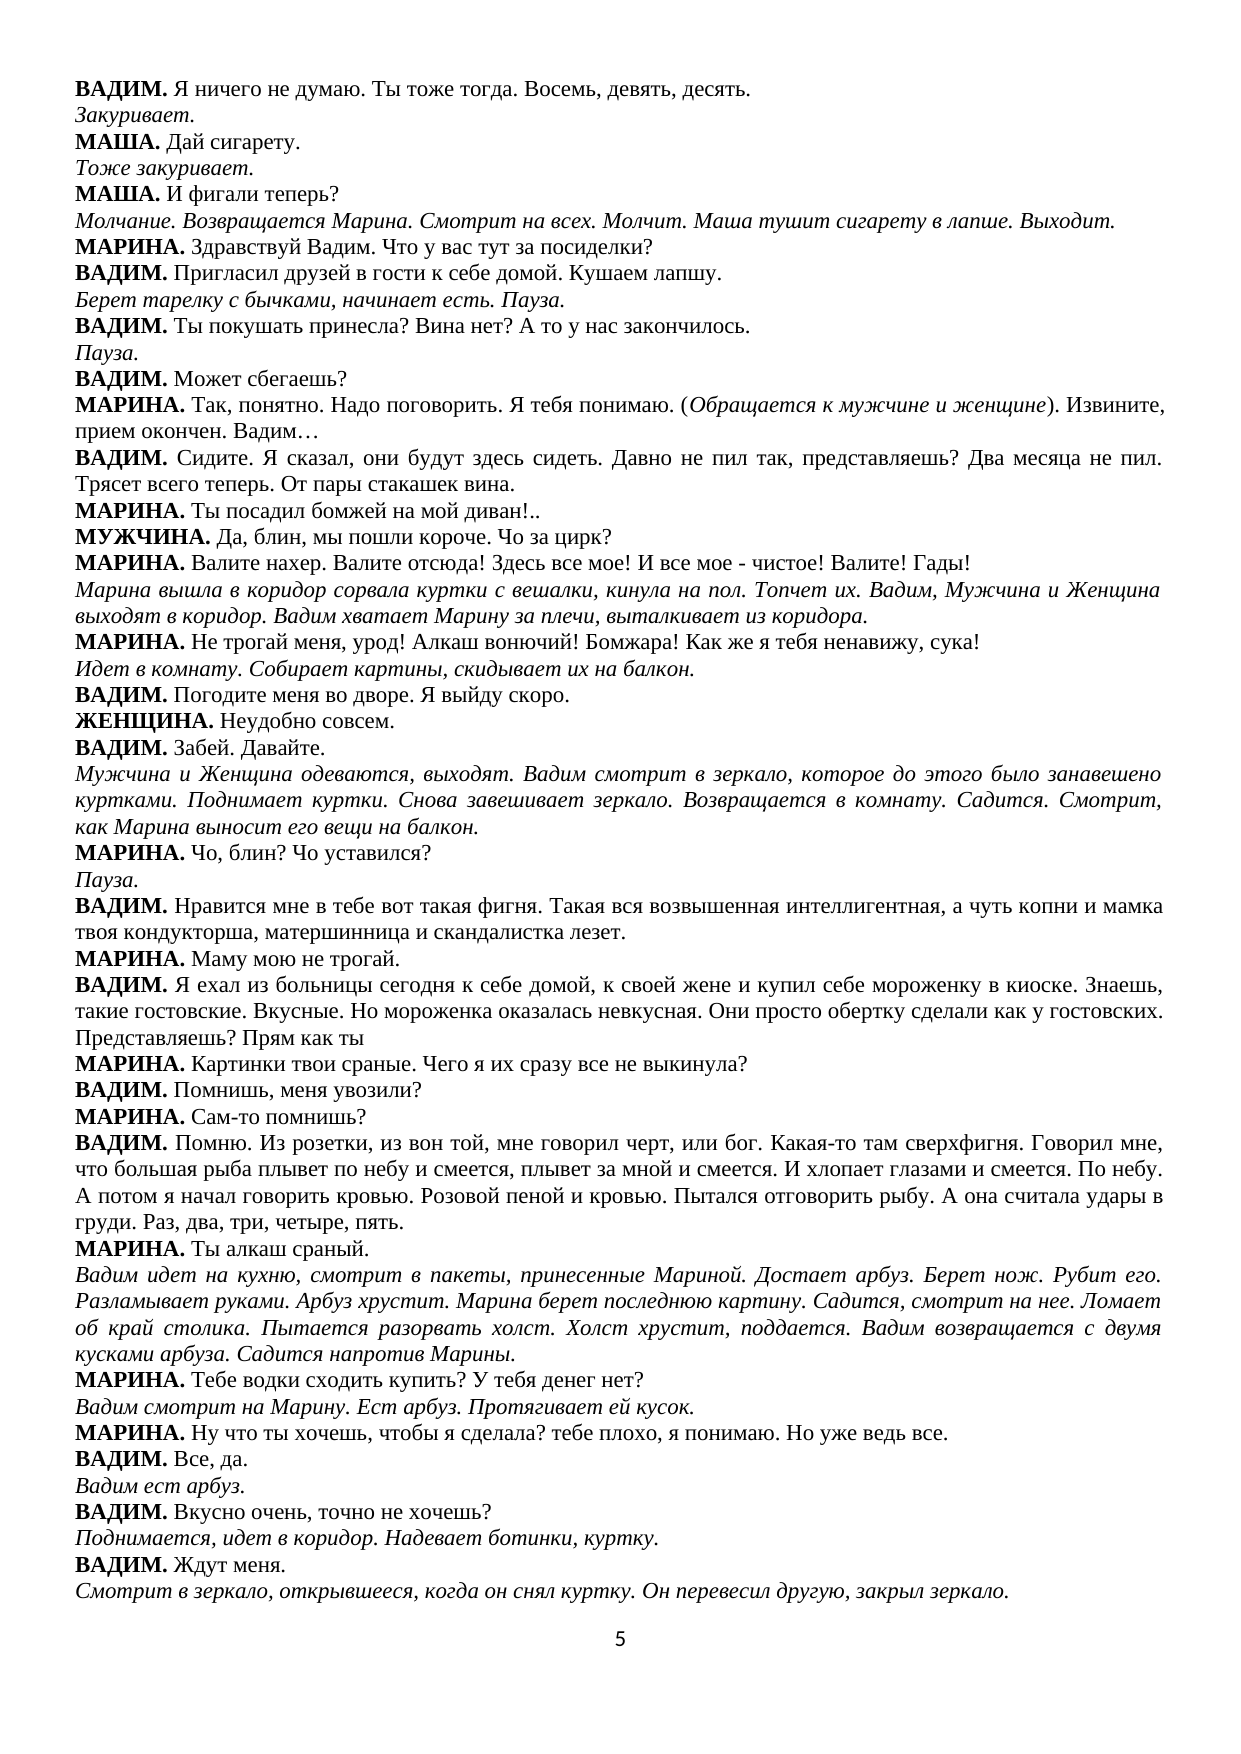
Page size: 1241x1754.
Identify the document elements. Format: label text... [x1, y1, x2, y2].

text МАРИНА. Маму мою не трогай. [75, 945, 1165, 971]
text ВАДИМ. Я ничего не думаю. Ты тоже тогда. Восемь, девять, десять. [75, 75, 1165, 101]
text Вадим идет на кухню, смотрит в пакеты, принесенные Мариной. Достает арбуз. Берет нож. Рубит его. Разламывает руками. Арбуз хрустит. Марина берет последнюю картину. Садится, смотрит на нее. Ломает об край столика. Пытается разорвать холст. Холст хрустит, поддается. Вадим возвращается с двумя кусками арбуза. Садится напротив Марины. [75, 1261, 1165, 1366]
text Вадим смотрит на Марину. Ест арбуз. Протягивает ей кусок. [75, 1393, 1165, 1419]
text МАРИНА. Чо, блин? Чо уставился? [75, 839, 1165, 866]
text Берет тарелку с бычками, начинает есть. Пауза. [75, 286, 1165, 312]
text Идет в комнату. Собирает картины, скидывает их на балкон. [75, 655, 1165, 681]
text ЖЕНЩИНА. Неудобно совсем. [75, 707, 1165, 734]
text Пауза. [75, 338, 1165, 365]
text МАРИНА. Не трогай меня, урод! Алкаш вонючий! Бомжара! Как же я тебя ненавижу, сука! [75, 628, 1165, 655]
text ВАДИМ. Помнишь, меня увозили? [75, 1076, 1165, 1103]
text Молчание. Возвращается Марина. Смотрит на всех. Молчит. Маша тушит сигарету в лапше. Выходит. [75, 207, 1165, 233]
text МАРИНА. Валите нахер. Валите отсюда! Здесь все мое! И все мое - чистое! Валите! Гады! [75, 549, 1165, 576]
text Вадим ест арбуз. [75, 1472, 1165, 1498]
text ВАДИМ. Помню. Из розетки, из вон той, мне говорил черт, или бог. Какая-то там сверхфигня. Говорил мне, что большая рыба плывет по небу и смеется, плывет за мной и смеется. И хлопает глазами и смеется. По небу. А потом я начал говорить кровью. Розовой пеной и кровью. Пытался отговорить рыбу. А она считала удары в груди. Раз, два, три, четыре, пять. [75, 1129, 1165, 1234]
text МАРИНА. Ты посадил бомжей на мой диван!.. [75, 497, 1165, 523]
text ВАДИМ. Пригласил друзей в гости к себе домой. Кушаем лапшу. [75, 259, 1165, 286]
text ВАДИМ. Может сбегаешь? [75, 365, 1165, 391]
text ВАДИМ. Все, да. [75, 1445, 1165, 1472]
text ВАДИМ. Сидите. Я сказал, они будут здесь сидеть. Давно не пил так, представляешь? Два месяца не пил. Трясет всего теперь. От пары стакашек вина. [75, 444, 1165, 497]
text ВАДИМ. Ждут меня. [75, 1551, 1165, 1577]
text МАША. И фигали теперь? [75, 180, 1165, 207]
text МАРИНА. Ну что ты хочешь, чтобы я сделала? тебе плохо, я понимаю. Но уже ведь все. [75, 1419, 1165, 1445]
text Закуривает. [75, 101, 1165, 128]
text МАРИНА. Картинки твои сраные. Чего я их сразу все не выкинула? [75, 1050, 1165, 1076]
text Тоже закуривает. [75, 154, 1165, 180]
text Марина вышла в коридор сорвала куртки с вешалки, кинула на пол. Топчет их. Вадим, Мужчина и Женщина выходят в коридор. Вадим хватает Марину за плечи, выталкивает из коридора. [75, 576, 1165, 628]
text Поднимается, идет в коридор. Надевает ботинки, куртку. [75, 1524, 1165, 1551]
text МАША. Дай сигарету. [75, 128, 1165, 154]
text МУЖЧИНА. Да, блин, мы пошли короче. Чо за цирк? [75, 523, 1165, 549]
text ВАДИМ. Вкусно очень, точно не хочешь? [75, 1498, 1165, 1524]
text Смотрит в зеркало, открывшееся, когда он снял куртку. Он перевесил другую, закрыл зеркало. [75, 1577, 1165, 1603]
text Пауза. [75, 866, 1165, 892]
text МАРИНА. Тебе водки сходить купить? У тебя денег нет? [75, 1366, 1165, 1393]
text ВАДИМ. Забей. Давайте. [75, 734, 1165, 760]
text МАРИНА. Сам-то помнишь? [75, 1103, 1165, 1129]
text МАРИНА. Так, понятно. Надо поговорить. Я тебя понимаю. (Обращается к мужчине и женщине). Извините, прием окончен. Вадим… [75, 391, 1165, 444]
text ВАДИМ. Нравится мне в тебе вот такая фигня. Такая вся возвышенная интеллигентная, а чуть копни и мамка твоя кондукторша, матершинница и скандалистка лезет. [75, 892, 1165, 945]
text ВАДИМ. Погодите меня во дворе. Я выйду скоро. [75, 681, 1165, 707]
text МАРИНА. Здравствуй Вадим. Что у вас тут за посиделки? [75, 233, 1165, 259]
text ВАДИМ. Я ехал из больницы сегодня к себе домой, к своей жене и купил себе мороженку в киоске. Знаешь, такие гостовские. Вкусные. Но мороженка оказалась невкусная. Они просто обертку сделали как у гостовских. Представляешь? Прям как ты [75, 971, 1165, 1050]
text Мужчина и Женщина одеваются, выходят. Вадим смотрит в зеркало, которое до этого было занавешено куртками. Поднимает куртки. Снова завешивает зеркало. Возвращается в комнату. Садится. Смотрит, как Марина выносит его вещи на балкон. [75, 760, 1165, 839]
text ВАДИМ. Ты покушать принесла? Вина нет? А то у нас закончилось. [75, 312, 1165, 338]
text МАРИНА. Ты алкаш сраный. [75, 1234, 1165, 1261]
